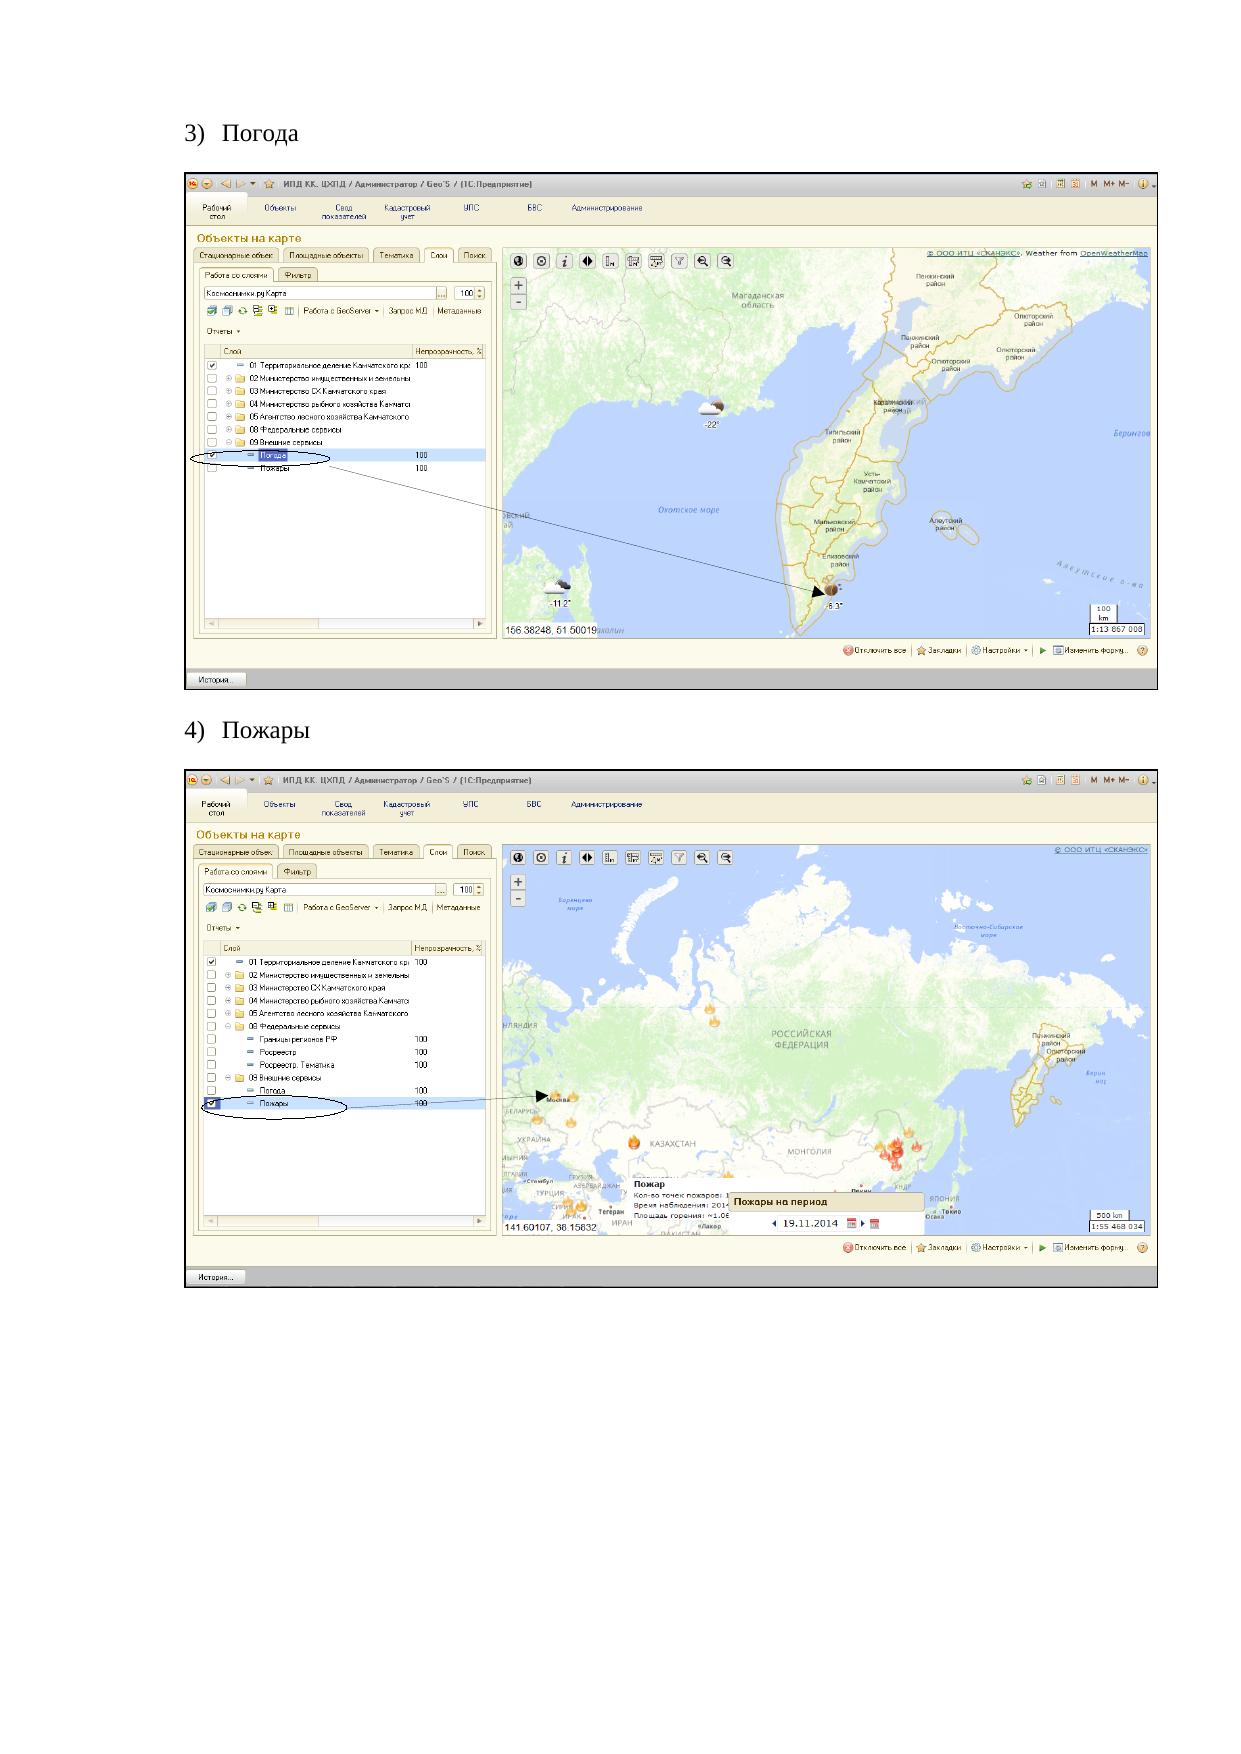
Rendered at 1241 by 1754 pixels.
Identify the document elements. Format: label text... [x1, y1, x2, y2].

picture [186, 771, 1157, 1287]
list Погода [184, 118, 1152, 147]
list Пожары [184, 716, 1152, 744]
picture [186, 174, 1157, 689]
